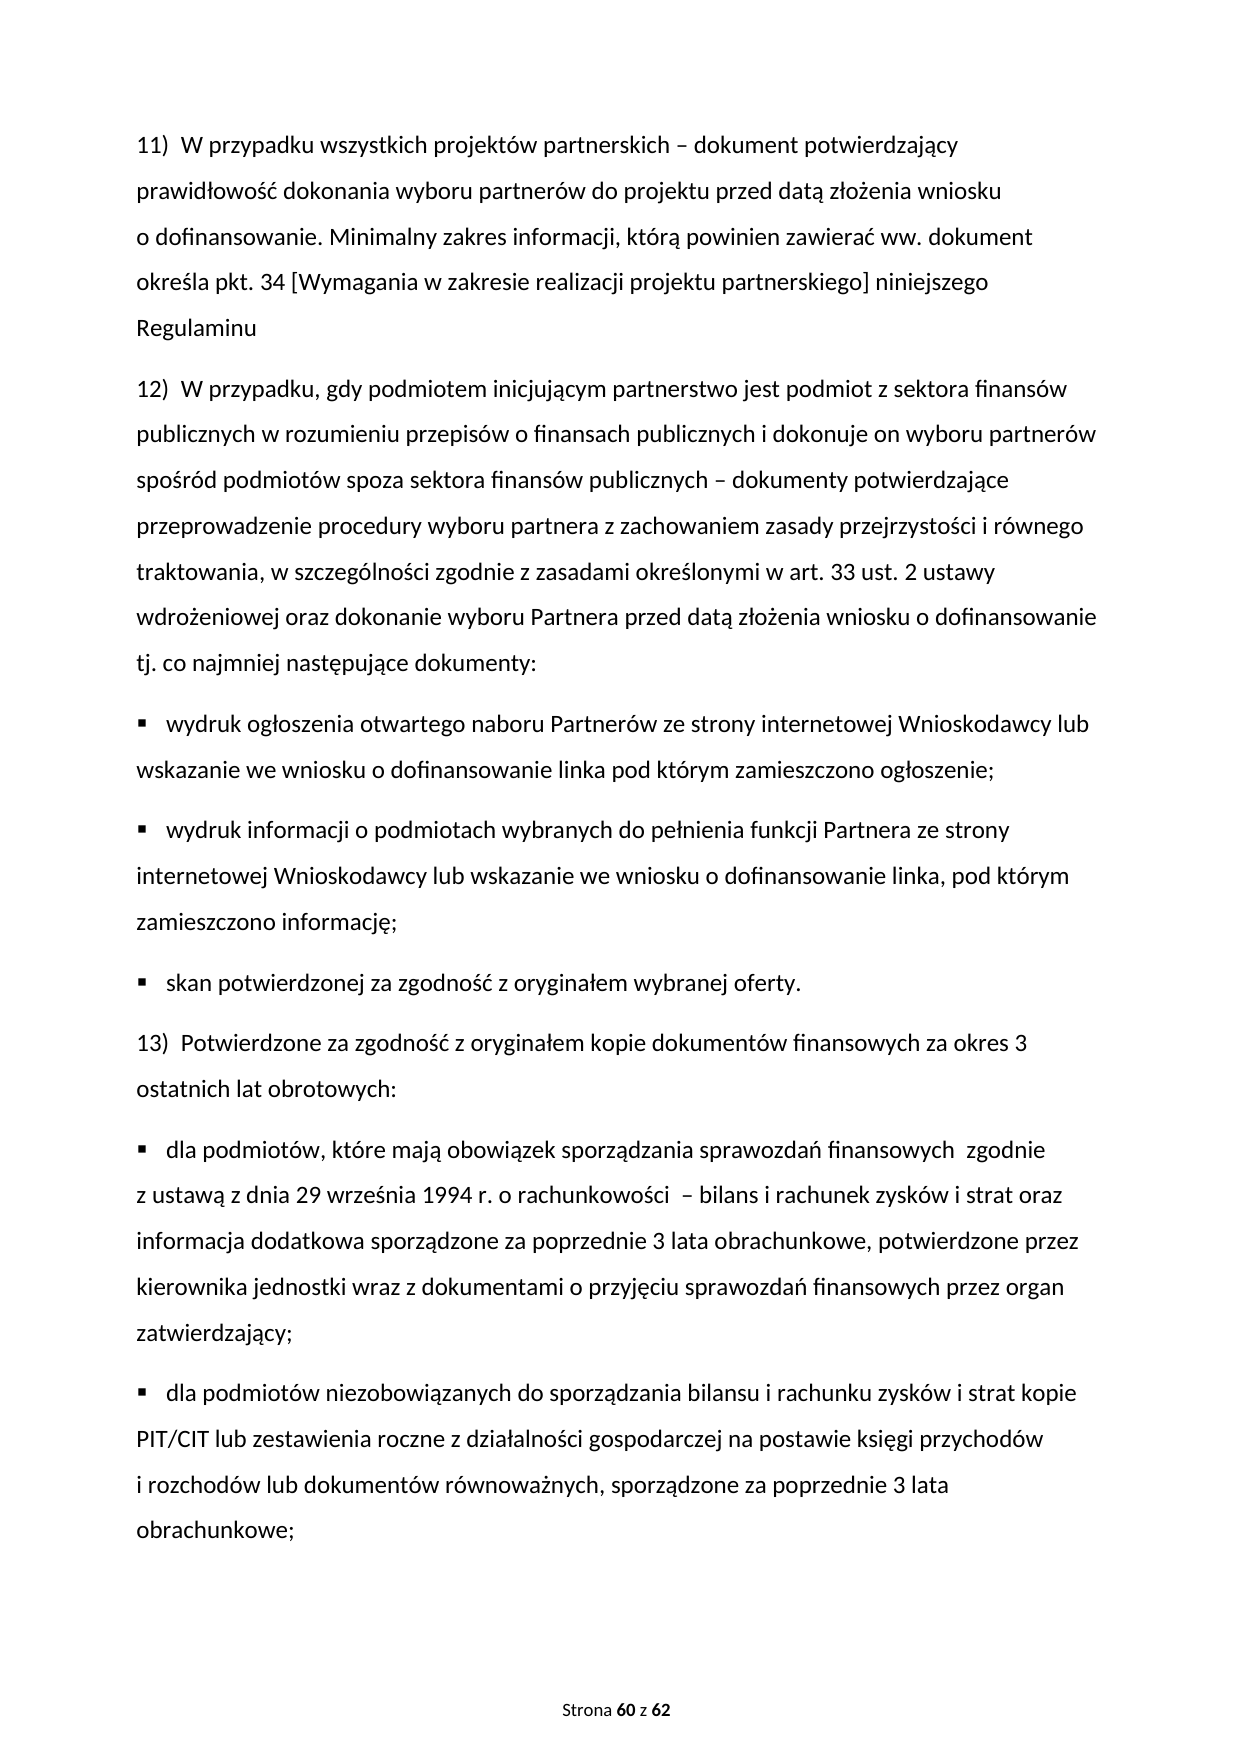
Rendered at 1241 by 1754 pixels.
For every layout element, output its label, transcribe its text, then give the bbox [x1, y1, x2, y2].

list W przypadku wszystkich projektów partnerskich – dokument potwierdzający prawidłowość dokonania wyboru partnerów do projektu przed datą złożenia wniosku o dofinansowanie. Minimalny zakres informacji, którą powinien zawierać ww. dokument określa pkt. 34 [Wymagania w zakresie realizacji projektu partnerskiego] niniejszego Regulaminu [136, 129, 1098, 343]
list Potwierdzone za zgodność z oryginałem kopie dokumentów finansowych za okres 3 ostatnich lat obrotowych: [136, 1027, 1098, 1104]
list skan potwierdzonej za zgodność z oryginałem wybranej oferty. [136, 967, 1098, 997]
list dla podmiotów, które mają obowiązek sporządzania sprawozdań finansowych zgodnie z ustawą z dnia 29 września 1994 r. o rachunkowości – bilans i rachunek zysków i strat oraz informacja dodatkowa sporządzone za poprzednie 3 lata obrachunkowe, potwierdzone przez kierownika jednostki wraz z dokumentami o przyjęciu sprawozdań finansowych przez organ zatwierdzający; [136, 1134, 1098, 1347]
list W przypadku, gdy podmiotem inicjującym partnerstwo jest podmiot z sektora finansów publicznych w rozumieniu przepisów o finansach publicznych i dokonuje on wyboru partnerów spośród podmiotów spoza sektora finansów publicznych – dokumenty potwierdzające przeprowadzenie procedury wyboru partnera z zachowaniem zasady przejrzystości i równego traktowania, w szczególności zgodnie z zasadami określonymi w art. 33 ust. 2 ustawy wdrożeniowej oraz dokonanie wyboru Partnera przed datą złożenia wniosku o dofinansowanie tj. co najmniej następujące dokumenty: [136, 373, 1098, 678]
list dla podmiotów niezobowiązanych do sporządzania bilansu i rachunku zysków i strat kopie PIT/CIT lub zestawienia roczne z działalności gospodarczej na postawie księgi przychodów i rozchodów lub dokumentów równoważnych, sporządzone za poprzednie 3 lata obrachunkowe; [136, 1377, 1098, 1545]
list wydruk informacji o podmiotach wybranych do pełnienia funkcji Partnera ze strony internetowej Wnioskodawcy lub wskazanie we wniosku o dofinansowanie linka, pod którym zamieszczono informację; [136, 814, 1098, 936]
list wydruk ogłoszenia otwartego naboru Partnerów ze strony internetowej Wnioskodawcy lub wskazanie we wniosku o dofinansowanie linka pod którym zamieszczono ogłoszenie; [136, 708, 1098, 784]
